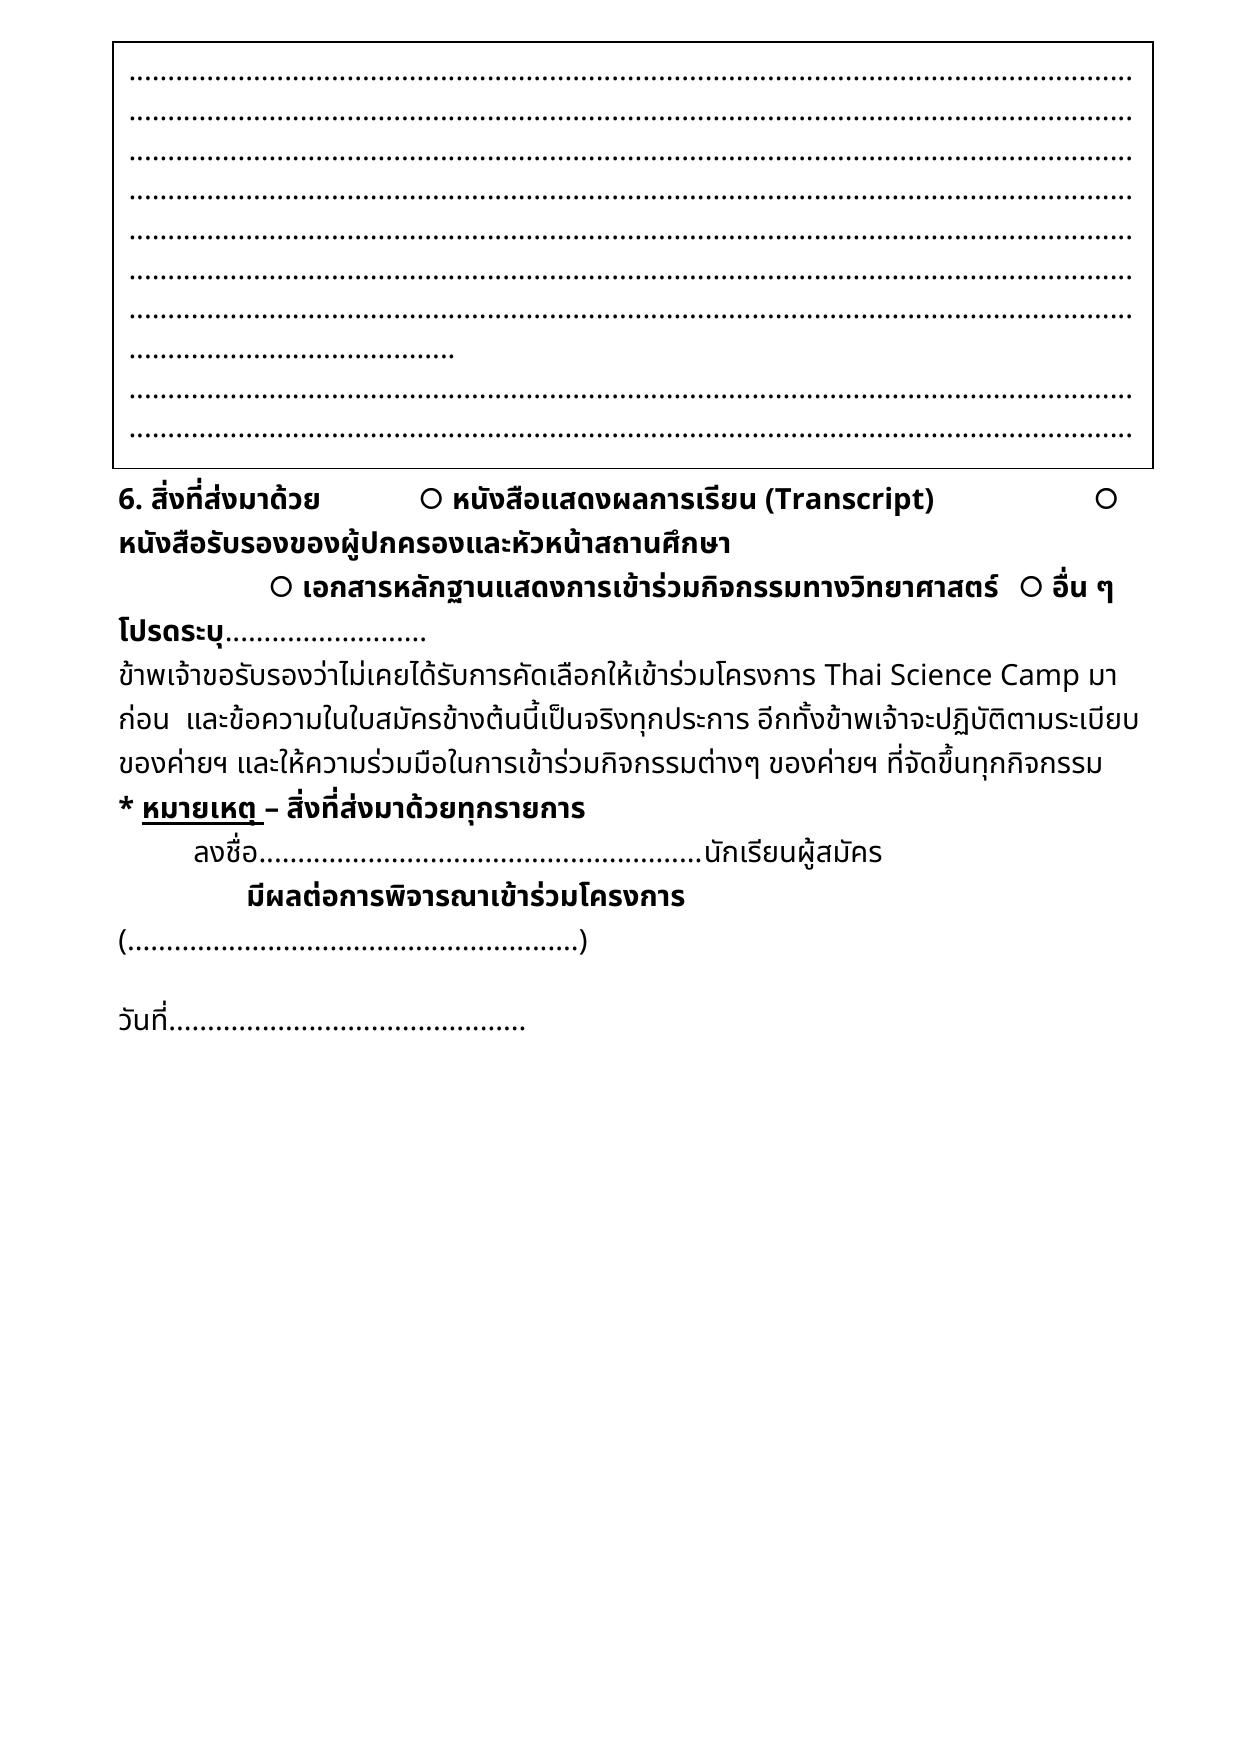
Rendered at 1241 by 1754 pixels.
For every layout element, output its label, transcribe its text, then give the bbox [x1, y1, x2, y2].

text * หมายเหตุ – สิ่งที่ส่งมาด้วยทุกรายการ ลงชื่อ.........................................................นักเรียนผู้สมัคร [118, 787, 1162, 876]
text เอกสารหลักฐานแสดงการเข้าร่วมกิจกรรมทางวิทยาศาสตร์ อื่น ๆ โปรดระบุ.......................... [118, 566, 1162, 654]
text วันที่.............................................. [118, 959, 1162, 1043]
text มีผลต่อการพิจารณาเข้าร่วมโครงการ (..........................................................) [118, 876, 1162, 959]
text ข้าพเจ้าขอรับรองว่าไม่เคยได้รับการคัดเลือกให้เข้าร่วมโครงการ Thai Science Camp มาก่อน และข้อความในใบสมัครข้างต้นนี้เป็นจริงทุกประการ อีกทั้งข้าพเจ้าจะปฏิบัติตามระเบียบของค่ายฯ และให้ความร่วมมือในการเข้าร่วมกิจกรรมต่างๆ ของค่ายฯ ที่จัดขึ้นทุกกิจกรรม [118, 654, 1162, 787]
text 6. สิ่งที่ส่งมาด้วย หนังสือแสดงผลการเรียน (Transcript) หนังสือรับรองของผู้ปกครองและหัวหน้าสถานศึกษา [118, 478, 1162, 566]
